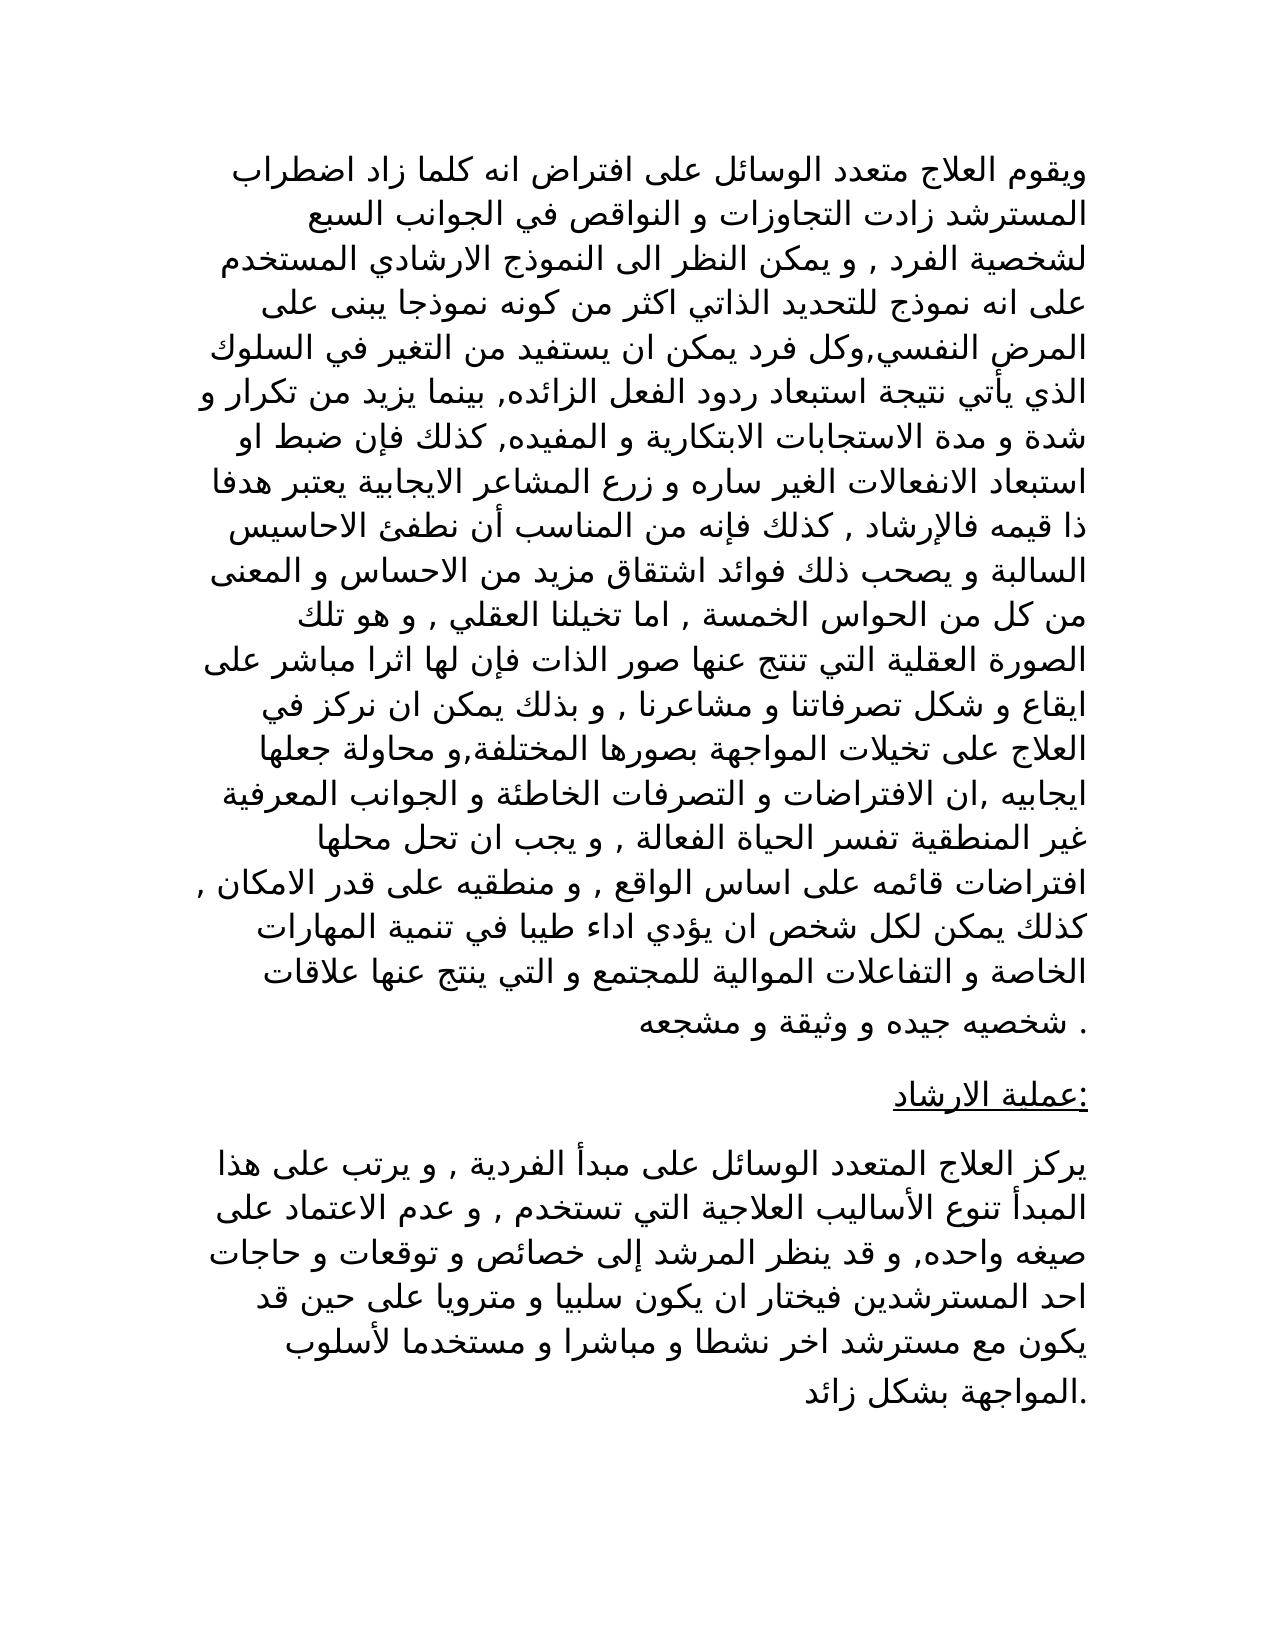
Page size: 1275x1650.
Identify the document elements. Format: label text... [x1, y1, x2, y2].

text ويقوم العلاج متعدد الوسائل على افتراض انه كلما زاد اضطراب المسترشد زادت التجاوزات و النواقص في الجوانب السبع لشخصية الفرد , و يمكن النظر الى النموذج الارشادي المستخدم على انه نموذج للتحديد الذاتي اكثر من كونه نموذجا يبنى على المرض النفسي,وكل فرد يمكن ان يستفيد من التغير في السلوك الذي يأتي نتيجة استبعاد ردود الفعل الزائده, بينما يزيد من تكرار و شدة و مدة الاستجابات الابتكارية و المفيده, كذلك فإن ضبط او استبعاد الانفعالات الغير ساره و زرع المشاعر الايجابية يعتبر هدفا ذا قيمه فالإرشاد , كذلك فإنه من المناسب أن نطفئ الاحاسيس السالبة و يصحب ذلك فوائد اشتقاق مزيد من الاحساس و المعنى من كل من الحواس الخمسة , اما تخيلنا العقلي , و هو تلك الصورة العقلية التي تنتج عنها صور الذات فإن لها اثرا مباشر على ايقاع و شكل تصرفاتنا و مشاعرنا , و بذلك يمكن ان نركز في العلاج على تخيلات المواجهة بصورها المختلفة,و محاولة جعلها ايجابيه ,ان الافتراضات و التصرفات الخاطئة و الجوانب المعرفية غير المنطقية تفسر الحياة الفعالة , و يجب ان تحل محلها افتراضات قائمه على اساس الواقع , و منطقيه على قدر الامكان , كذلك يمكن لكل شخص ان يؤدي اداء طيبا في تنمية المهارات الخاصة و التفاعلات الموالية للمجتمع و التي ينتج عنها علاقات شخصيه جيده و وثيقة و مشجعه . [187, 150, 1087, 1043]
text عملية الارشاد: [187, 1071, 1087, 1117]
text يركز العلاج المتعدد الوسائل على مبدأ الفردية , و يرتب على هذا المبدأ تنوع الأساليب العلاجية التي تستخدم , و عدم الاعتماد على صيغه واحده, و قد ينظر المرشد إلى خصائص و توقعات و حاجات احد المسترشدين فيختار ان يكون سلبيا و مترويا على حين قد يكون مع مسترشد اخر نشطا و مباشرا و مستخدما لأسلوب المواجهة بشكل زائد. [187, 1144, 1087, 1413]
